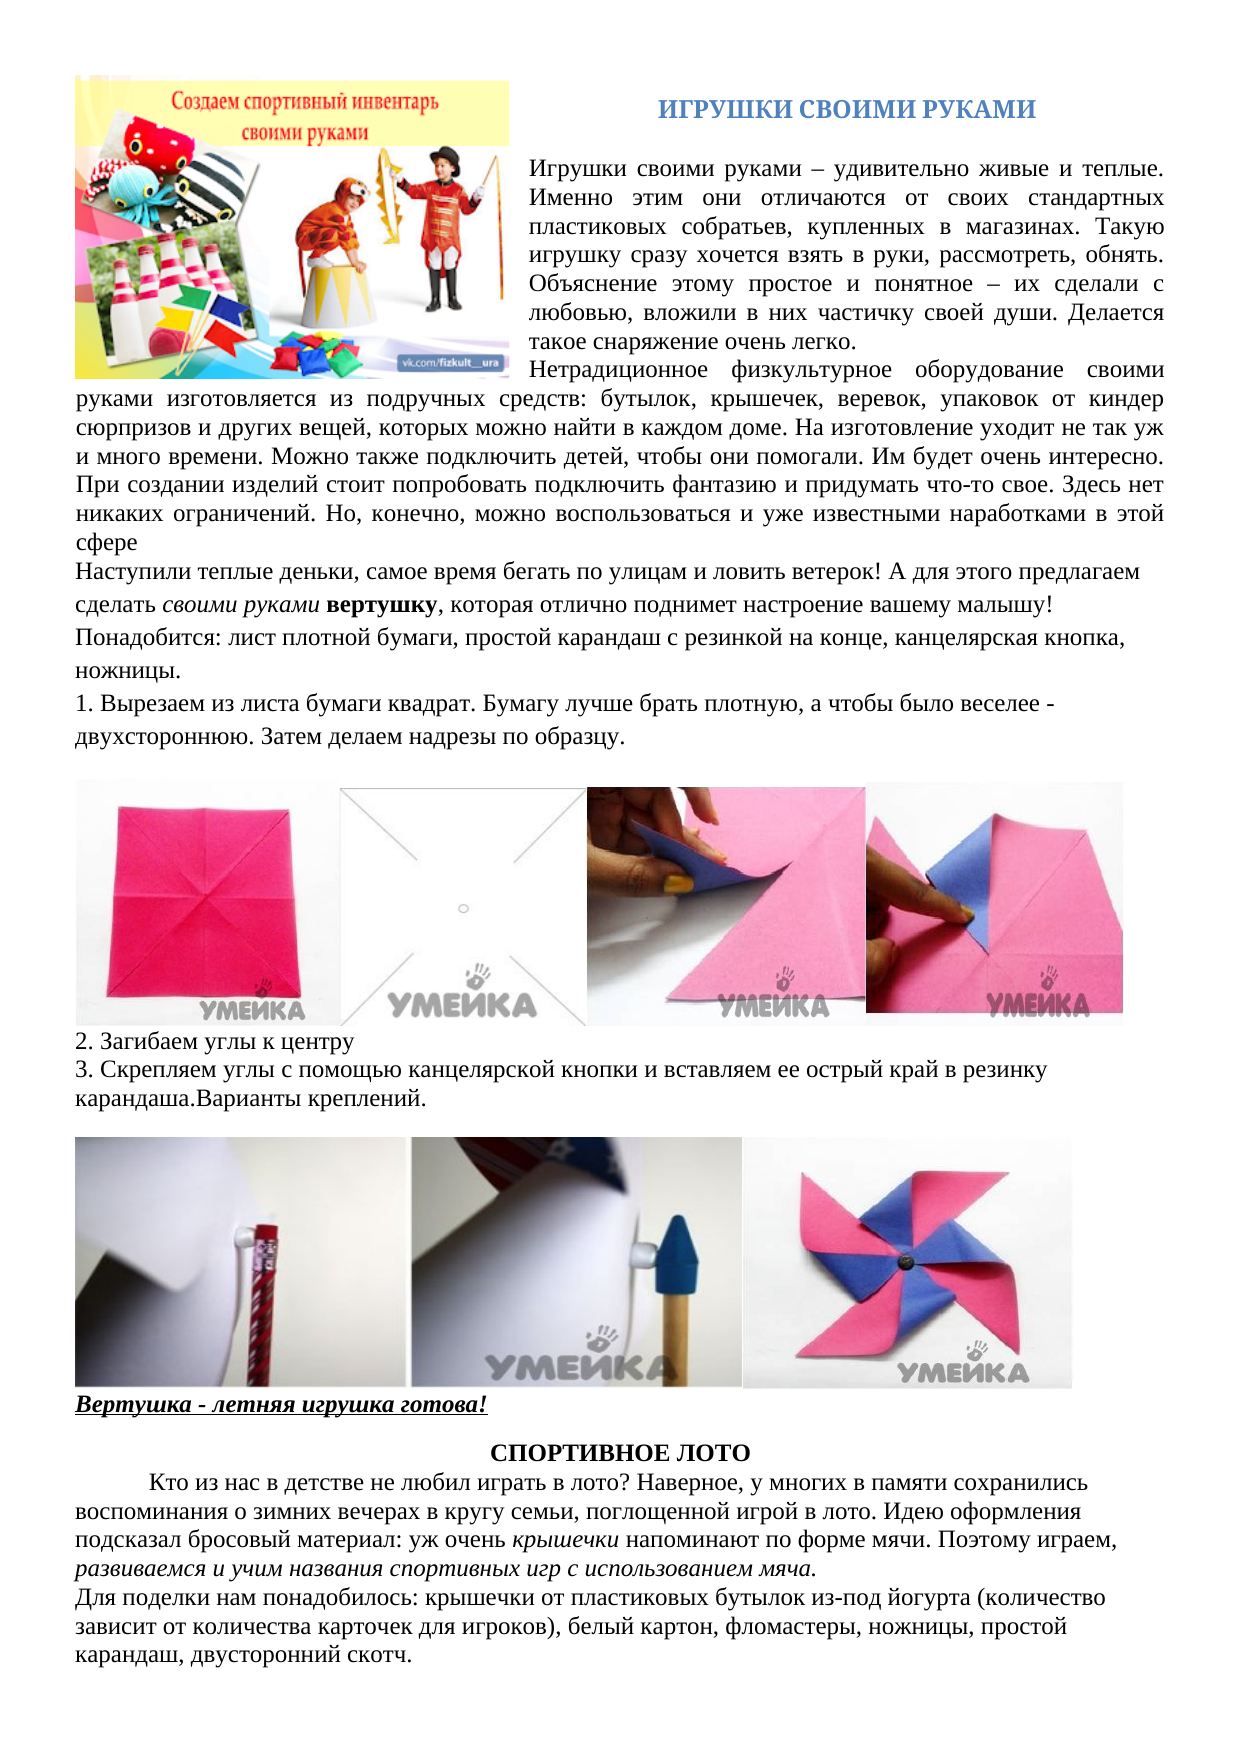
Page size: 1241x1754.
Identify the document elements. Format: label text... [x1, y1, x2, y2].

picture [75, 778, 1124, 1026]
text Наступили теплые деньки, самое время бегать по улицам и ловить ветерок! А для этого предлагаем сделать своими руками вертушку, которая отлично поднимет настроение вашему малышу! Понадобится: лист плотной бумаги, простой карандаш с резинкой на конце, канцелярская кнопка, ножницы. 1. Вырезаем из листа бумаги квадрат. Бумагу лучше брать плотную, а чтобы было веселее - двухстороннюю. Затем делаем надрезы по образцу. [75, 556, 1165, 750]
text 2. Загибаем углы к центру 3. Скрепляем углы с помощью канцелярской кнопки и вставляем ее острый край в резинку карандаша.Варианты креплений. [75, 1026, 1165, 1112]
text Нетрадиционное физкультурное оборудование своими руками изготовляется из подручных средств: бутылок, крышечек, веревок, упаковок от киндер сюрпризов и других вещей, которых можно найти в каждом доме. На изготовление уходит не так уж и много времени. Можно также подключить детей, чтобы они помогали. Им будет очень интересно. При создании изделий стоит попробовать подключить фантазию и придумать что-то свое. Здесь нет никаких ограничений. Но, конечно, можно воспользоваться и уже известными наработками в этой сфере [76, 354, 1165, 556]
picture [75, 1137, 1074, 1389]
text Игрушки своими руками – удивительно живые и теплые. Именно этим они отличаются от своих стандартных пластиковых собратьев, купленных в магазинах. Такую игрушку сразу хочется взять в руки, рассмотреть, обнять. Объяснение этому простое и понятное – их сделали с любовью, вложили в них частичку своей души. Делается такое снаряжение очень легко. [510, 153, 1165, 354]
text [75, 1467, 1165, 1668]
subtitle ИГРУШКИ СВОИМИ РУКАМИ [510, 96, 1165, 124]
picture [75, 75, 510, 379]
subtitle СПОРТИВНОЕ ЛОТО [76, 1438, 1165, 1467]
